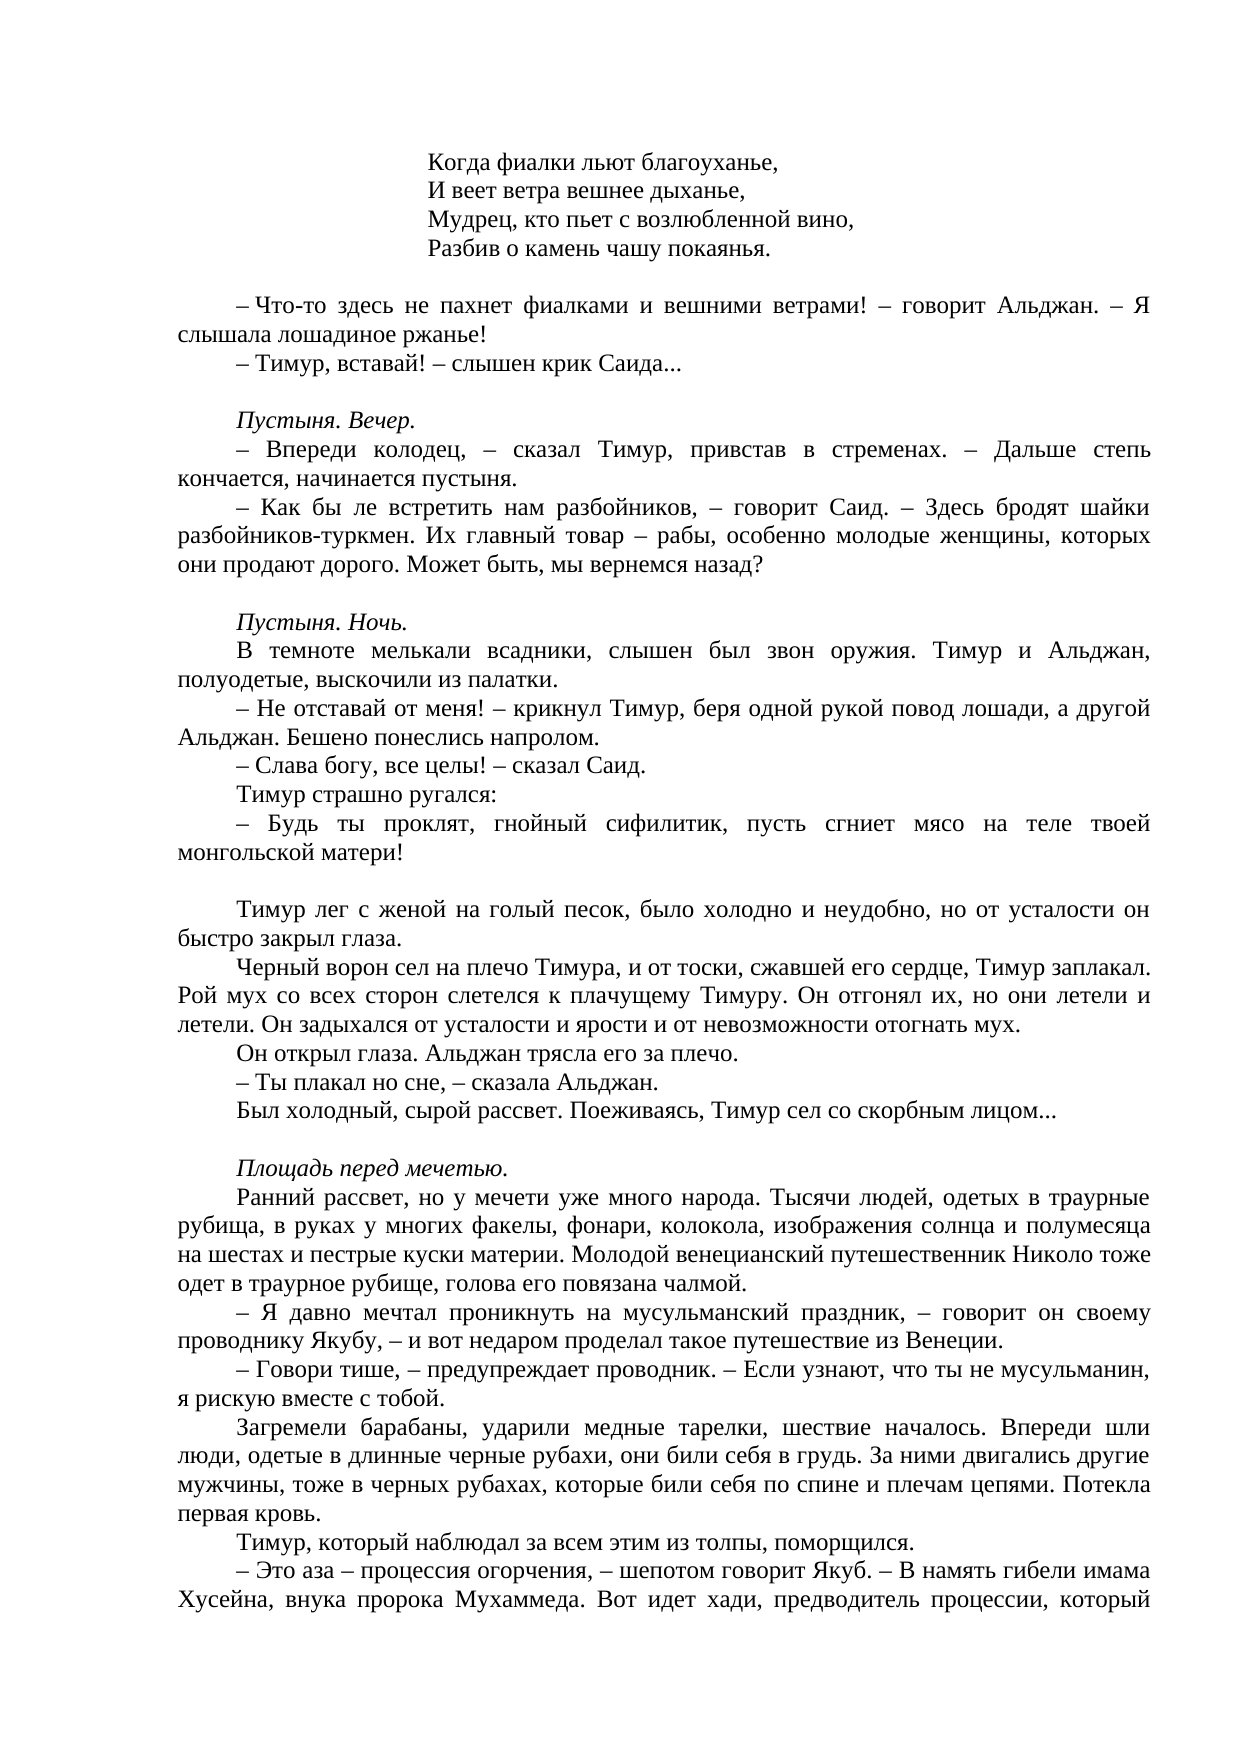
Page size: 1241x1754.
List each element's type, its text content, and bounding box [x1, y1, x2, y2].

text Тимур страшно ругался: [177, 779, 1152, 808]
text Мудрец, кто пьет с возлюбленной вино, [386, 204, 1089, 233]
text Загремели барабаны, ударили медные тарелки, шествие началось. Впереди шли люди, одетые в длинные черные рубахи, они били себя в грудь. За ними двигались другие мужчины, тоже в черных рубахах, которые били себя по спине и плечам цепями. Потекла первая кровь. [177, 1412, 1152, 1527]
text – Будь ты проклят, гнойный сифилитик, пусть сгниет мясо на теле твоей монгольской матери! [177, 808, 1152, 866]
text И веет ветра вешнее дыханье, [386, 176, 1089, 204]
text – Я давно мечтал проникнуть на мусульманский праздник, – говорит он своему проводнику Якубу, – и вот недаром проделал такое путешествие из Венеции. [177, 1297, 1152, 1354]
text – Не отставай от меня! – крикнул Тимур, беря одной рукой повод лошади, а другой Альджан. Бешено понеслись напролом. [177, 693, 1152, 751]
text – Как бы ле встретить нам разбойников, – говорит Саид. – Здесь бродят шайки разбойников-туркмен. Их главный товар – рабы, особенно молодые женщины, которых они продают дорого. Может быть, мы вернемся назад? [177, 492, 1152, 578]
text – Тимур, вставай! – слышен крик Саида... [177, 348, 1152, 377]
text Был холодный, сырой рассвет. Поеживаясь, Тимур сел со скорбным лицом... [177, 1096, 1152, 1124]
text – Говори тише, – предупреждает проводник. – Если узнают, что ты не мусульманин, я рискую вместе с тобой. [177, 1354, 1152, 1412]
text Пустыня. Вечер. [177, 406, 1152, 434]
text Пустыня. Ночь. [177, 607, 1152, 636]
text – Ты плакал но сне, – сказала Альджан. [177, 1067, 1152, 1096]
text – Что-то здесь не пахнет фиалками и вешними ветрами! – говорит Альджан. – Я слышала лошадиное ржанье! [177, 291, 1152, 348]
text Ранний рассвет, но у мечети уже много народа. Тысячи людей, одетых в траурные рубища, в руках у многих факелы, фонари, колокола, изображения солнца и полумесяца на шестах и пестрые куски материи. Молодой венецианский путешественник Николо тоже одет в траурное рубище, голова его повязана чалмой. [177, 1182, 1152, 1297]
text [177, 1556, 1152, 1613]
text – Слава богу, все целы! – сказал Саид. [177, 751, 1152, 779]
text Площадь перед мечетью. [177, 1153, 1152, 1182]
text – Впереди колодец, – сказал Тимур, привстав в стременах. – Дальше степь кончается, начинается пустыня. [177, 434, 1152, 492]
text Черный ворон сел на плечо Тимура, и от тоски, сжавшей его сердце, Тимур заплакал. Рой мух со всех сторон слетелся к плачущему Тимуру. Он отгонял их, но они летели и летели. Он задыхался от усталости и ярости и от невозможности отогнать мух. [177, 952, 1152, 1038]
text Он открыл глаза. Альджан трясла его за плечо. [177, 1038, 1152, 1067]
text Разбив о камень чашу покаянья. [386, 233, 1089, 262]
text Тимур, который наблюдал за всем этим из толпы, поморщился. [177, 1527, 1152, 1556]
text Когда фиалки льют благоуханье, [386, 147, 1089, 176]
text Тимур лег с женой на голый песок, было холодно и неудобно, но от усталости он быстро закрыл глаза. [177, 894, 1152, 952]
text В темноте мелькали всадники, слышен был звон оружия. Тимур и Альджан, полуодетые, выскочили из палатки. [177, 636, 1152, 693]
